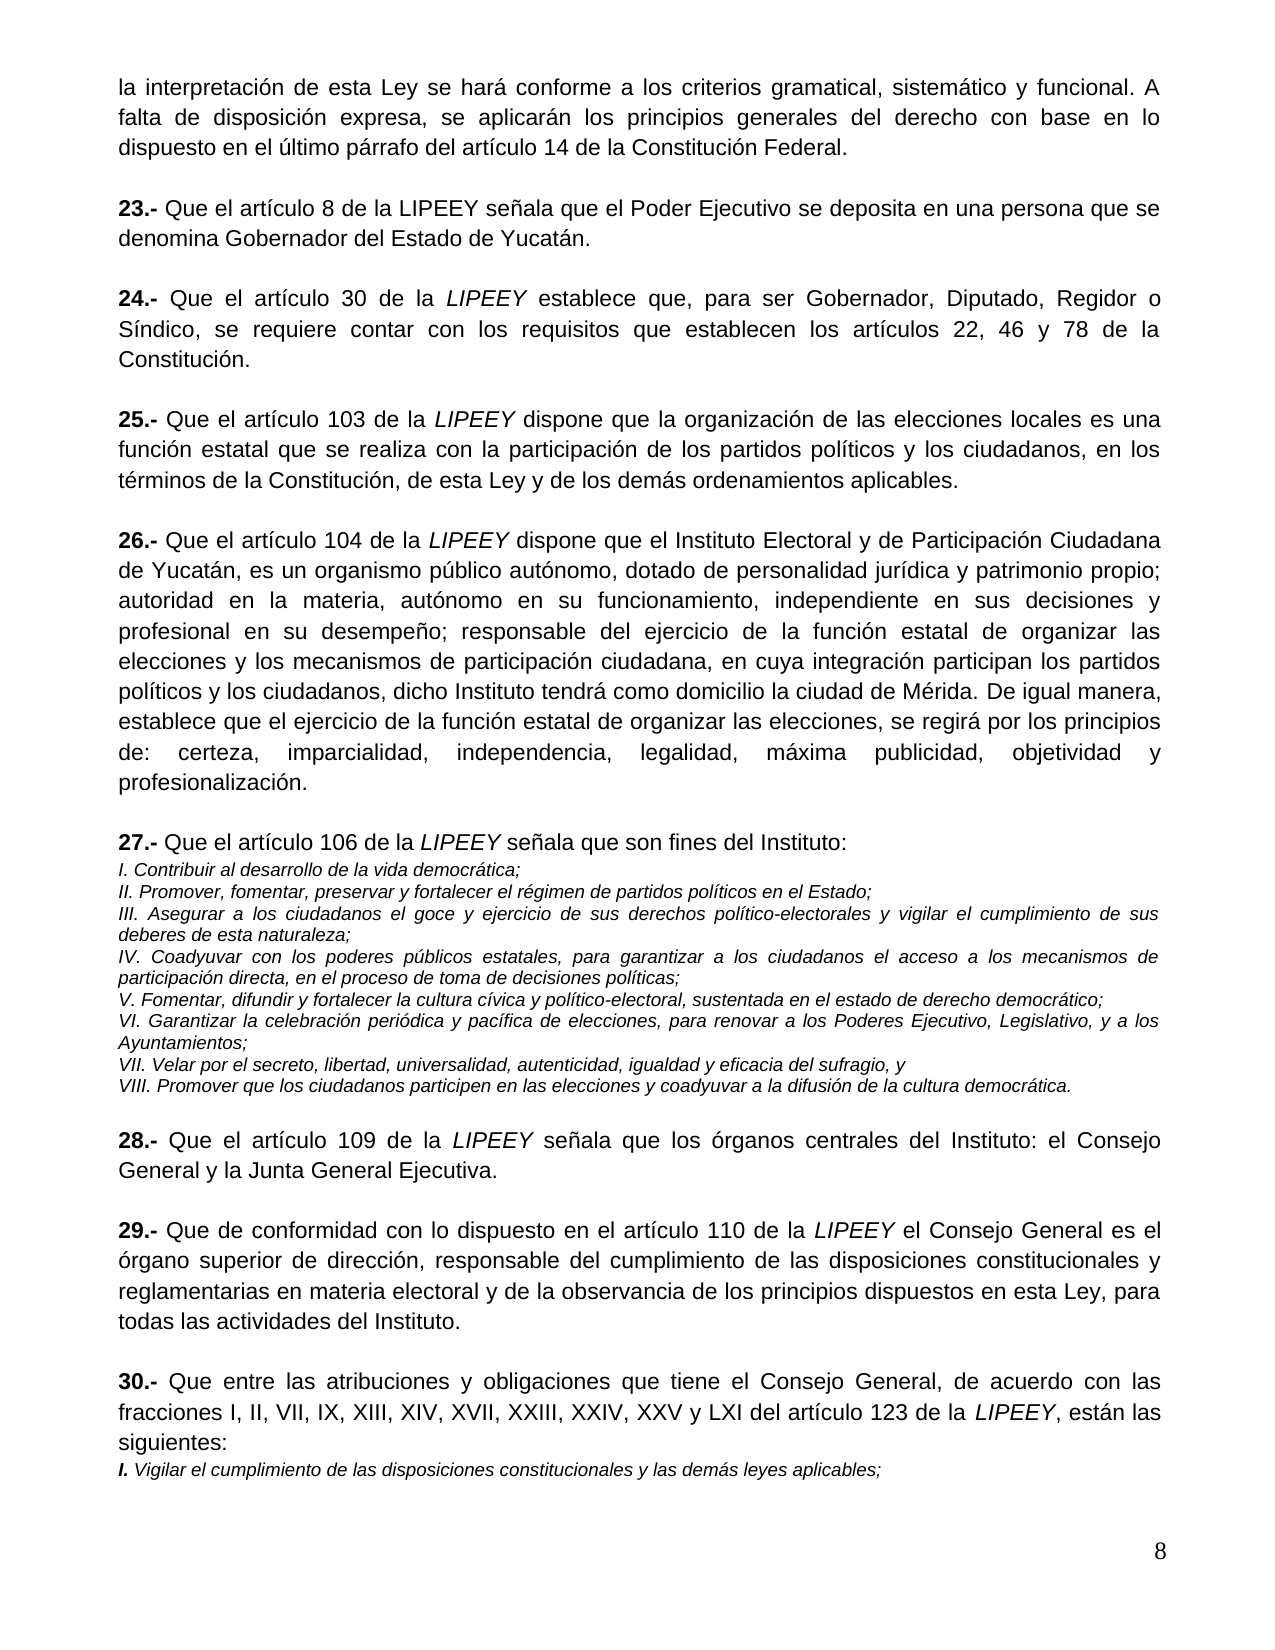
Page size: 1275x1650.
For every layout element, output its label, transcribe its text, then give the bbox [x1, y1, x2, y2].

text VIII. Promover que los ciudadanos participen en las elecciones y coadyuvar a la difusión de la cultura democrática. [118, 1075, 1161, 1096]
text 30.- Que entre las atribuciones y obligaciones que tiene el Consejo General, de acuerdo con las fracciones I, II, VII, IX, XIII, XIV, XVII, XXIII, XXIV, XXV y LXI del artículo 123 de la LIPEEY, están las siguientes: [118, 1368, 1161, 1455]
text I. Vigilar el cumplimiento de las disposiciones constitucionales y las demás leyes aplicables; [118, 1459, 1161, 1481]
text IV. Coadyuvar con los poderes públicos estatales, para garantizar a los ciudadanos el acceso a los mecanismos de participación directa, en el proceso de toma de decisiones políticas; [118, 946, 1161, 989]
text 24.- Que el artículo 30 de la LIPEEY establece que, para ser Gobernador, Diputado, Regidor o Síndico, se requiere contar con los requisitos que establecen los artículos 22, 46 y 78 de la Constitución. [118, 285, 1161, 372]
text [118, 74, 1161, 161]
text 27.- Que el artículo 106 de la LIPEEY señala que son fines del Instituto: [118, 829, 1161, 855]
text II. Promover, fomentar, preservar y fortalecer el régimen de partidos políticos en el Estado; [118, 881, 1161, 902]
text 23.- Que el artículo 8 de la LIPEEY señala que el Poder Ejecutivo se deposita en una persona que se denomina Gobernador del Estado de Yucatán. [118, 195, 1161, 251]
text VI. Garantizar la celebración periódica y pacífica de elecciones, para renovar a los Poderes Ejecutivo, Legislativo, y a los Ayuntamientos; [118, 1010, 1161, 1053]
text I. Contribuir al desarrollo de la vida democrática; [118, 859, 1161, 881]
text 26.- Que el artículo 104 de la LIPEEY dispone que el Instituto Electoral y de Participación Ciudadana de Yucatán, es un organismo público autónomo, dotado de personalidad jurídica y patrimonio propio; autoridad en la materia, autónomo en su funcionamiento, independiente en sus decisiones y profesional en su desempeño; responsable del ejercicio de la función estatal de organizar las elecciones y los mecanismos de participación ciudadana, en cuya integración participan los partidos políticos y los ciudadanos, dicho Instituto tendrá como domicilio la ciudad de Mérida. De igual manera, establece que el ejercicio de la función estatal de organizar las elecciones, se regirá por los principios de: certeza, imparcialidad, independencia, legalidad, máxima publicidad, objetividad y profesionalización. [118, 527, 1161, 795]
text 25.- Que el artículo 103 de la LIPEEY dispone que la organización de las elecciones locales es una función estatal que se realiza con la participación de los partidos políticos y los ciudadanos, en los términos de la Constitución, de esta Ley y de los demás ordenamientos aplicables. [118, 406, 1161, 493]
text V. Fomentar, difundir y fortalecer la cultura cívica y político-electoral, sustentada en el estado de derecho democrático; [118, 989, 1161, 1010]
text III. Asegurar a los ciudadanos el goce y ejercicio de sus derechos político-electorales y vigilar el cumplimiento de sus deberes de esta naturaleza; [118, 902, 1161, 946]
text 29.- Que de conformidad con lo dispuesto en el artículo 110 de la LIPEEY el Consejo General es el órgano superior de dirección, responsable del cumplimiento de las disposiciones constitucionales y reglamentarias en materia electoral y de la observancia de los principios dispuestos en esta Ley, para todas las actividades del Instituto. [118, 1217, 1161, 1334]
text 28.- Que el artículo 109 de la LIPEEY señala que los órganos centrales del Instituto: el Consejo General y la Junta General Ejecutiva. [118, 1127, 1161, 1183]
text VII. Velar por el secreto, libertad, universalidad, autenticidad, igualdad y eficacia del sufragio, y [118, 1053, 1161, 1075]
